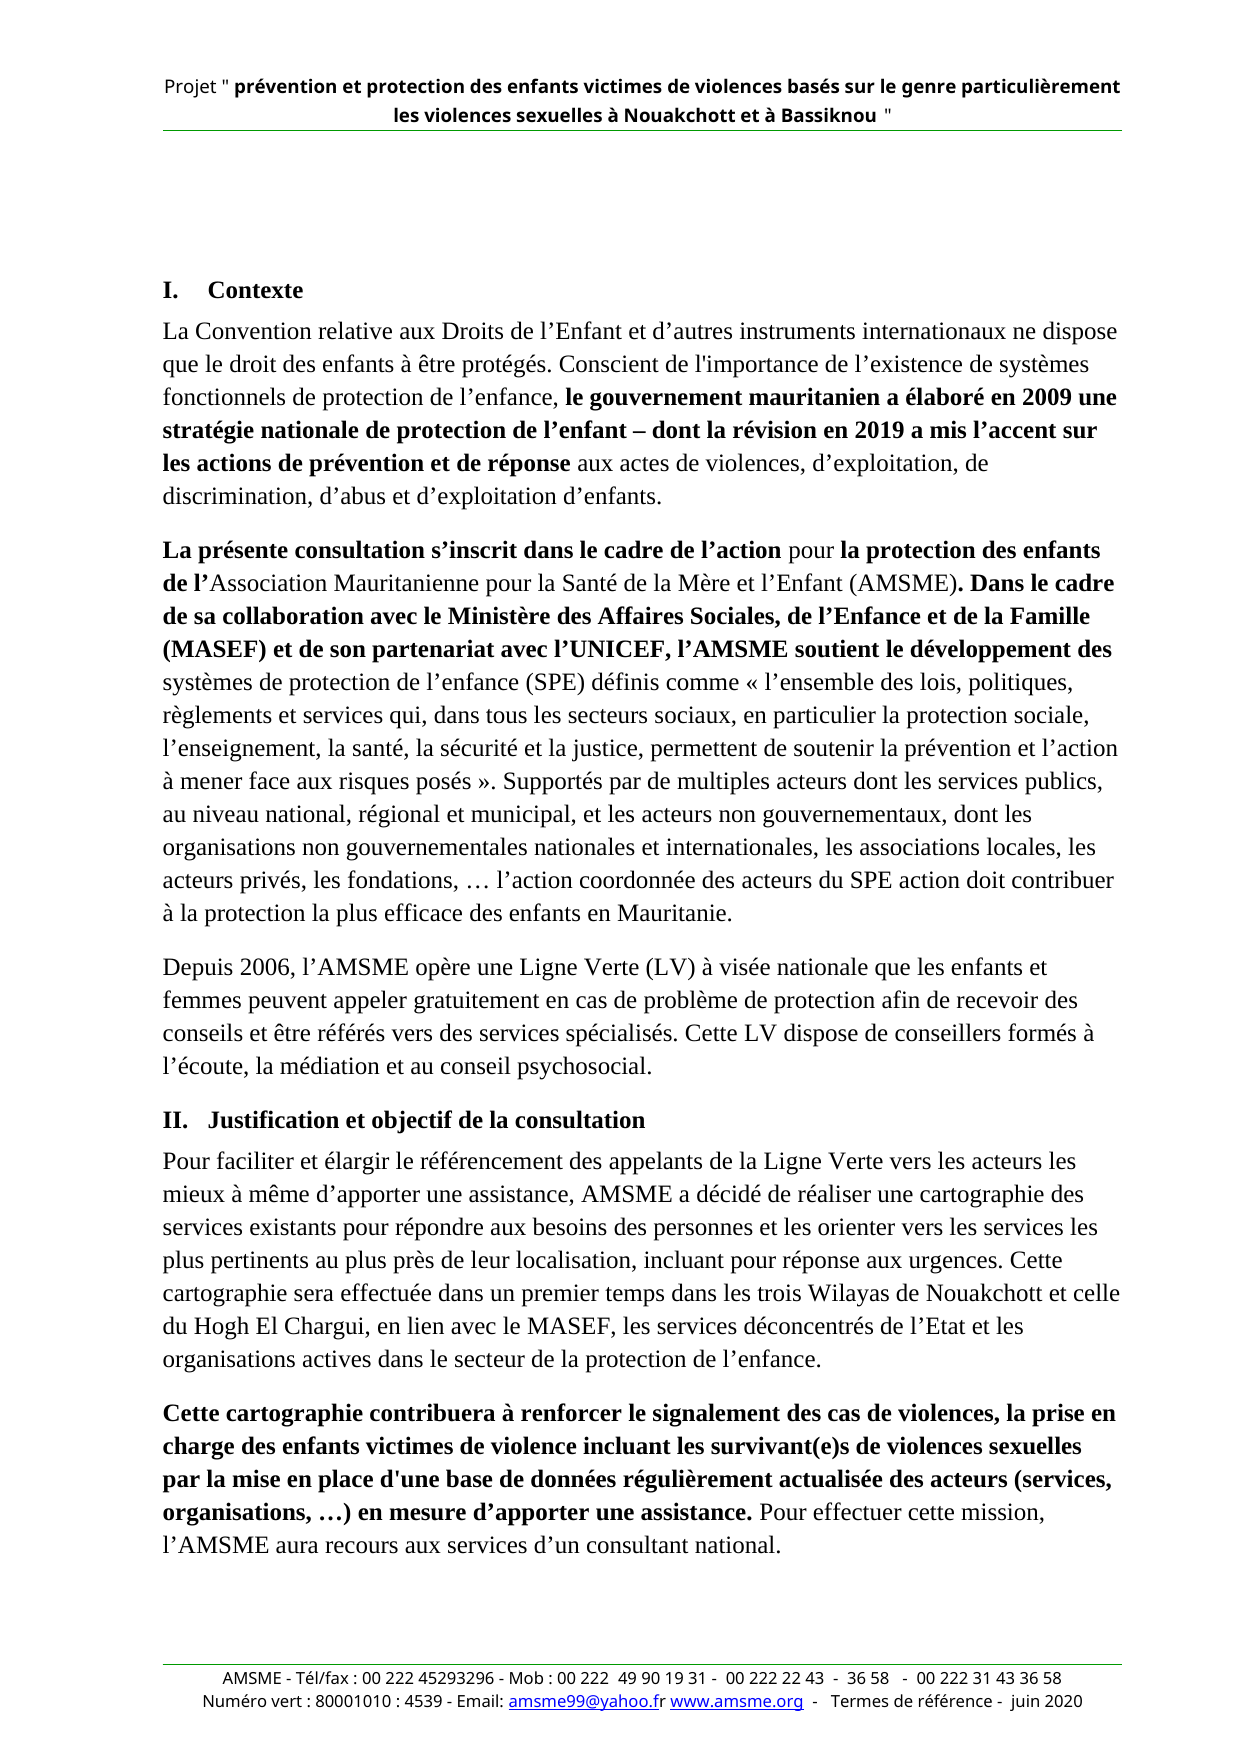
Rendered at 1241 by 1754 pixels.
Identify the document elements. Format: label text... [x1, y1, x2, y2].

subtitle Justification et objectif de la consultation [162, 1105, 1122, 1134]
text La Convention relative aux Droits de l’Enfant et d’autres instruments internationaux ne dispose que le droit des enfants à être protégés. Conscient de l'importance de l’existence de systèmes fonctionnels de protection de l’enfance, le gouvernement mauritanien a élaboré en 2009 une stratégie nationale de protection de l’enfant – dont la révision en 2019 a mis l’accent sur les actions de prévention et de réponse aux actes de violences, d’exploitation, de discrimination, d’abus et d’exploitation d’enfants. [162, 316, 1122, 510]
text La présente consultation s’inscrit dans le cadre de l’action pour la protection des enfants de l’Association Mauritanienne pour la Santé de la Mère et l’Enfant (AMSME). Dans le cadre de sa collaboration avec le Ministère des Affaires Sociales, de l’Enfance et de la Famille (MASEF) et de son partenariat avec l’UNICEF, l’AMSME soutient le développement des systèmes de protection de l’enfance (SPE) définis comme « l’ensemble des lois, politiques, règlements et services qui, dans tous les secteurs sociaux, en particulier la protection sociale, l’enseignement, la santé, la sécurité et la justice, permettent de soutenir la prévention et l’action à mener face aux risques posés ». Supportés par de multiples acteurs dont les services publics, au niveau national, régional et municipal, et les acteurs non gouvernementaux, dont les organisations non gouvernementales nationales et internationales, les associations locales, les acteurs privés, les fondations, … l’action coordonnée des acteurs du SPE action doit contribuer à la protection la plus efficace des enfants en Mauritanie. [162, 535, 1122, 927]
text Cette cartographie contribuera à renforcer le signalement des cas de violences, la prise en charge des enfants victimes de violence incluant les survivant(e)s de violences sexuelles par la mise en place d'une base de données régulièrement actualisée des acteurs (services, organisations, …) en mesure d’apporter une assistance. Pour effectuer cette mission, l’AMSME aura recours aux services d’un consultant national. [162, 1398, 1122, 1559]
text Depuis 2006, l’AMSME opère une Ligne Verte (LV) à visée nationale que les enfants et femmes peuvent appeler gratuitement en cas de problème de protection afin de recevoir des conseils et être référés vers des services spécialisés. Cette LV dispose de conseillers formés à l’écoute, la médiation et au conseil psychosocial. [162, 952, 1122, 1080]
subtitle Contexte [162, 275, 1122, 303]
text Pour faciliter et élargir le référencement des appelants de la Ligne Verte vers les acteurs les mieux à même d’apporter une assistance, AMSME a décidé de réaliser une cartographie des services existants pour répondre aux besoins des personnes et les orienter vers les services les plus pertinents au plus près de leur localisation, incluant pour réponse aux urgences. Cette cartographie sera effectuée dans un premier temps dans les trois Wilayas de Nouakchott et celle du Hogh El Chargui, en lien avec le MASEF, les services déconcentrés de l’Etat et les organisations actives dans le secteur de la protection de l’enfance. [162, 1146, 1122, 1373]
